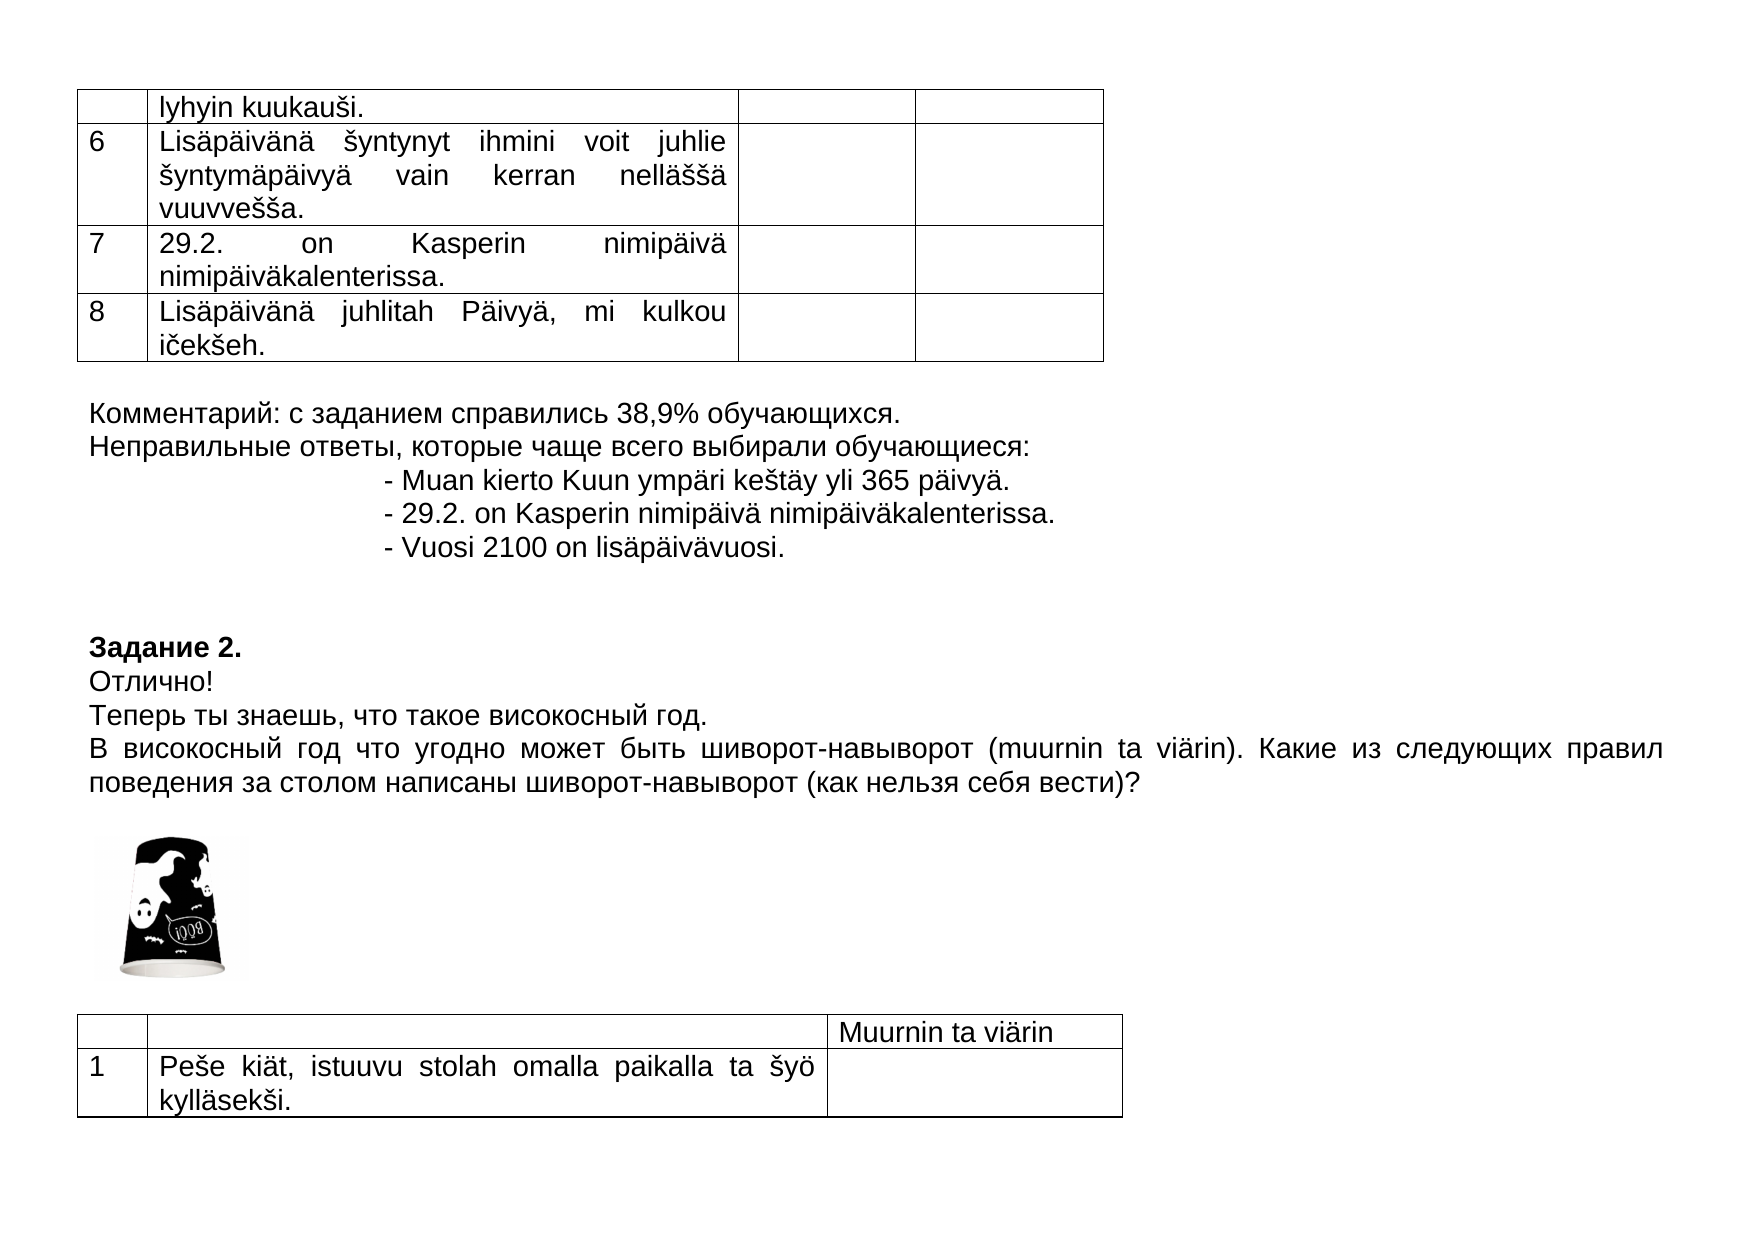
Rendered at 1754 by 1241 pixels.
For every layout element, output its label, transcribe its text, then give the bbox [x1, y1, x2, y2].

text - Muan kierto Kuun ympäri keštäy yli 365 päivyä. [384, 463, 1665, 496]
table_cell [916, 90, 1103, 123]
table_cell [739, 90, 915, 123]
table_cell [739, 226, 915, 293]
table_cell Peše kiät, istuuvu stolah omalla paikalla ta šyö kylläsekši. [148, 1049, 827, 1116]
table_cell [739, 294, 915, 361]
table_header [148, 1015, 827, 1048]
text Отлично! [89, 664, 1665, 698]
table_cell 29.2. on Kasperin nimipäivä nimipäiväkalenterissa. [148, 226, 738, 293]
table_cell [828, 1049, 1122, 1116]
table_header Muurnin ta viärin [828, 1015, 1122, 1048]
table_cell [916, 294, 1103, 361]
table_cell [916, 226, 1103, 293]
text - 29.2. on Kasperin nimipäivä nimipäiväkalenterissa. [384, 496, 1665, 530]
table_cell 7 [78, 226, 147, 293]
text Теперь ты знаешь, что такое високосный год. [89, 698, 1665, 731]
text - Vuosi 2100 on lisäpäivävuosi. [384, 530, 1665, 563]
table_cell Lisäpäivänä juhlitah Päivyä, mi kulkou ičekšeh. [148, 294, 738, 361]
table_cell [739, 124, 915, 225]
text Неправильные ответы, которые чаще всего выбирали обучающиеся: [89, 429, 1665, 463]
text Комментарий: с заданием справились 38,9% обучающихся. [89, 396, 1665, 429]
picture [95, 837, 248, 980]
table_cell 5 [78, 90, 147, 123]
table_header [78, 1015, 147, 1048]
table_cell [916, 124, 1103, 225]
table_cell 1 [78, 1049, 147, 1116]
table_cell 6 [78, 124, 147, 225]
text В високосный год что угодно может быть шиворот-навыворот (muurnin ta viärin). Какие из следующих правил поведения за столом написаны шиворот-навыворот (как нельзя себя вести)? [89, 731, 1665, 798]
table_cell Lisäpäivänä šyntynyt ihmini voit juhlie šyntymäpäivyä vain kerran nelläššä vuuvvešša. [148, 124, 738, 225]
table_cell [148, 90, 738, 123]
table_cell 8 [78, 294, 147, 361]
text Задание 2. [89, 631, 1665, 664]
